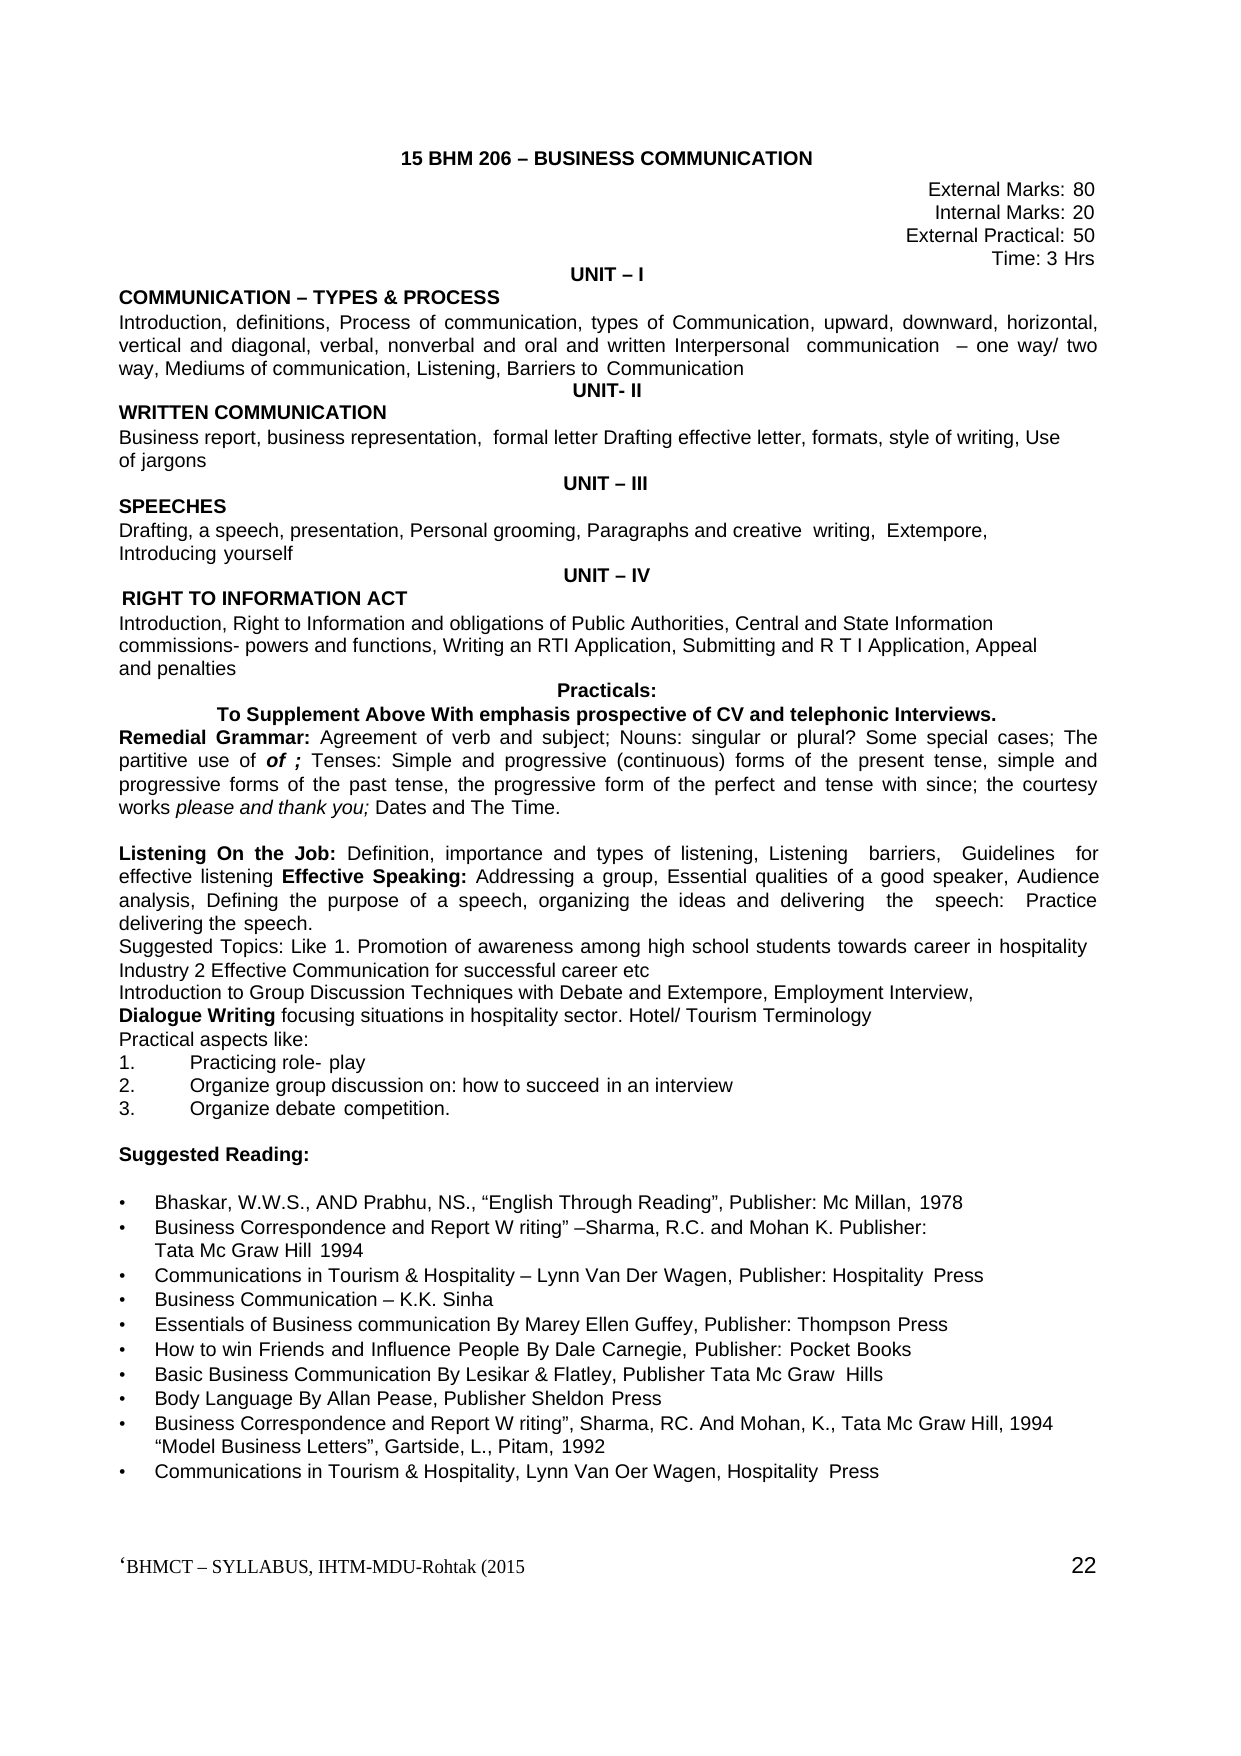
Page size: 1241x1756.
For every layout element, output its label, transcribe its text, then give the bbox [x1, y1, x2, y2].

text External Marks: 80 [821, 178, 1095, 200]
text Introduction, definitions, Process of communication, types of Communication, upward, downward, horizontal, vertical and diagonal, verbal, nonverbal and oral and written Interpersonal communication – one way/ two way, Mediums of communication, Listening, Barriers to Communication [118, 311, 1100, 379]
list Organize debate competition. [118, 1097, 1119, 1119]
text RIGHT TO INFORMATION ACT [118, 587, 411, 610]
subtitle UNIT – III [563, 472, 1119, 495]
text UNIT – I [398, 263, 816, 286]
text WRITTEN COMMUNICATION [118, 402, 1119, 424]
subtitle UNIT- II [195, 379, 1019, 402]
list Communications in Tourism & Hospitality – Lynn Van Der Wagen, Publisher: Hospitality Press [118, 1263, 1119, 1286]
list Business Communication – K.K. Sinha [118, 1288, 1119, 1311]
text Introduction, Right to Information and obligations of Public Authorities, Central and State Information commissions- powers and functions, Writing an RTI Application, Submitting and R T I Application, Appeal and penalties [118, 611, 1054, 680]
text SPEECHES [118, 495, 1119, 518]
text Business report, business representation, formal letter Drafting effective letter, formats, style of writing, Use of jargons [118, 426, 1078, 472]
text Remedial Grammar: Agreement of verb and subject; Nouns: singular or plural? Some special cases; The partitive use of of ; Tenses: Simple and progressive (continuous) forms of the present tense, simple and progressive forms of the past tense, the progressive form of the perfect and tense with since; the courtesy works please and thank you; Dates and The Time. [118, 726, 1100, 819]
text Drafting, a speech, presentation, Personal grooming, Paragraphs and creative writing, Extempore, Introducing yourself [118, 519, 1063, 564]
text Time: 3 Hrs [821, 247, 1095, 270]
text Suggested Topics: Like 1. Promotion of awareness among high school students towards career in hospitality Industry 2 Effective Communication for successful career etc [118, 935, 1089, 981]
list Organize group discussion on: how to succeed in an interview [118, 1074, 1119, 1096]
list Body Language By Allan Pease, Publisher Sheldon Press [118, 1387, 1119, 1410]
subtitle COMMUNICATION – TYPES & PROCESS [118, 286, 1119, 309]
text To Supplement Above With emphasis prospective of CV and telephonic Interviews. [195, 703, 1019, 726]
subtitle Suggested Reading: [118, 1142, 1119, 1165]
text Listening On the Job: Definition, importance and types of listening, Listening barriers, Guidelines for effective listening Effective Speaking: Addressing a group, Essential qualities of a good speaker, Audience analysis, Defining the purpose of a speech, organizing the ideas and delivering the speech: Practice delivering the speech. [118, 842, 1100, 934]
list Bhaskar, W.W.S., AND Prabhu, NS., “English Through Reading”, Publisher: Mc Millan, 1978 [118, 1191, 1119, 1214]
text Introduction to Group Discussion Techniques with Debate and Extempore, Employment Interview, [118, 982, 1119, 1004]
text Internal Marks: 20 [821, 201, 1094, 224]
list How to win Friends and Influence People By Dale Carnegie, Publisher: Pocket Books [118, 1337, 1119, 1360]
text Dialogue Writing focusing situations in hospitality sector. Hotel/ Tourism Terminology Practical aspects like: [118, 1004, 946, 1051]
list Practicing role- play [118, 1052, 1119, 1074]
subtitle 15 BHM 206 – BUSINESS COMMUNICATION [398, 146, 815, 169]
text External Practical: 50 [821, 224, 1095, 247]
list Basic Business Communication By Lesikar & Flatley, Publisher Tata Mc Graw Hills [118, 1362, 1119, 1385]
list Communications in Tourism & Hospitality, Lynn Van Oer Wagen, Hospitality Press [118, 1460, 1119, 1483]
list Business Correspondence and Report W riting”, Sharma, RC. And Mohan, K., Tata Mc Graw Hill, 1994 “Model Business Letters”, Gartside, L., Pitam, 1992 [118, 1412, 1065, 1458]
list Essentials of Business communication By Marey Ellen Guffey, Publisher: Thompson Press [118, 1313, 1119, 1336]
subtitle UNIT – IV [194, 565, 1019, 587]
list Business Correspondence and Report W riting” –Sharma, R.C. and Mohan K. Publisher: Tata Mc Graw Hill 1994 [118, 1216, 936, 1262]
subtitle Practicals: [194, 680, 1019, 702]
